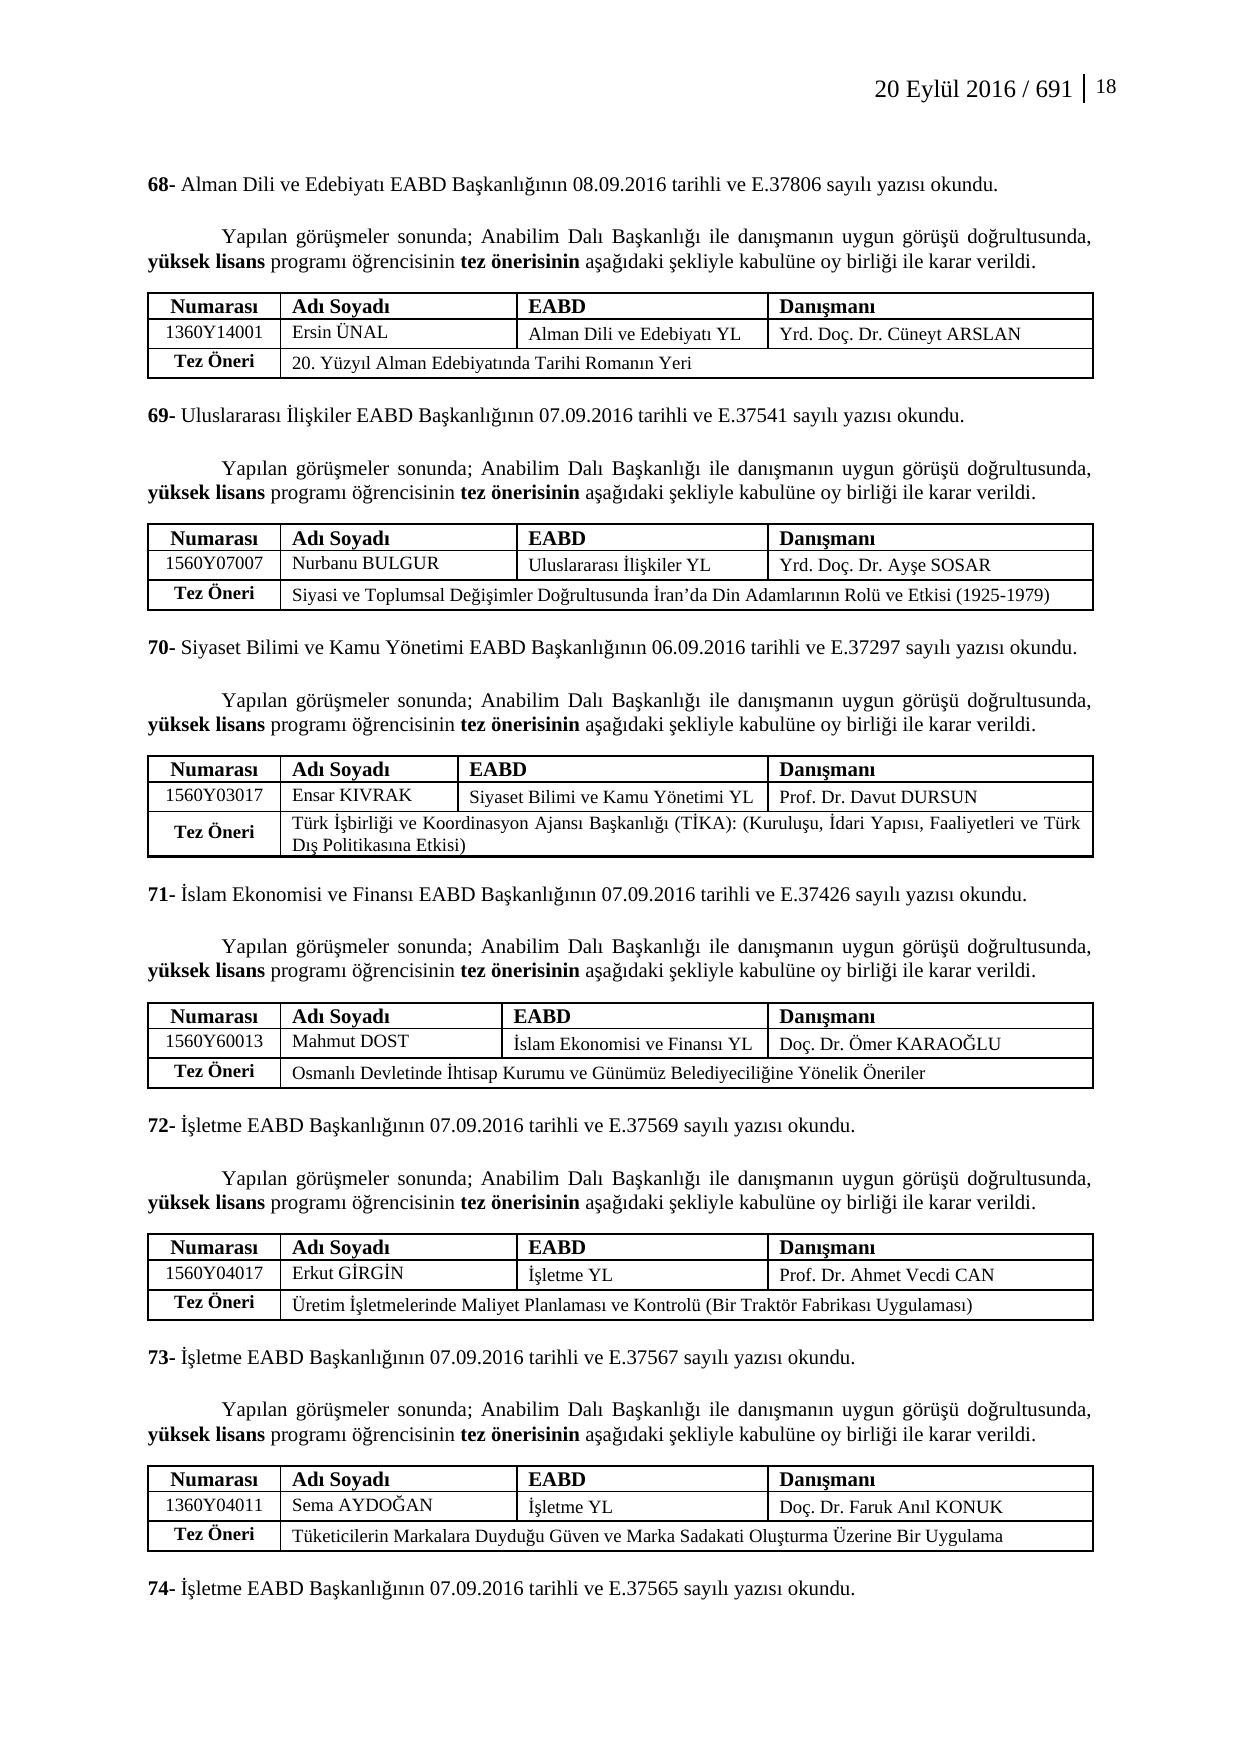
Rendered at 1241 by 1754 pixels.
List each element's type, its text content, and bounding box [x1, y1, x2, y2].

text 69- Uluslararası İlişkiler EABD Başkanlığının 07.09.2016 tarihli ve E.37541 sayılı yazısı okundu. [148, 403, 1093, 427]
table_cell Tez Öneri [149, 1059, 280, 1087]
table_header Numarası [149, 757, 280, 781]
table_cell Tez Öneri [149, 1291, 280, 1318]
table_header EABD [518, 525, 767, 549]
table_header Danışmanı [769, 294, 1092, 318]
table_header Numarası [149, 1004, 280, 1028]
text 72- İşletme EABD Başkanlığının 07.09.2016 tarihli ve E.37569 sayılı yazısı okundu. [148, 1113, 1093, 1137]
table_cell Tez Öneri [149, 812, 280, 855]
table_cell İslam Ekonomisi ve Finansı YL [503, 1029, 767, 1057]
table_cell 20. Yüzyıl Alman Edebiyatında Tarihi Romanın Yeri [281, 349, 1092, 377]
table_header Danışmanı [769, 1235, 1092, 1259]
table_cell Yrd. Doç. Dr. Ayşe SOSAR [769, 551, 1092, 579]
table_header Numarası [149, 1467, 280, 1491]
table_header Numarası [149, 1235, 280, 1259]
text 74- İşletme EABD Başkanlığının 07.09.2016 tarihli ve E.37565 sayılı yazısı okundu. [148, 1576, 1093, 1600]
table_header Adı Soyadı [281, 757, 457, 781]
table_cell 1560Y07007 [149, 551, 280, 579]
table_cell Doç. Dr. Faruk Anıl KONUK [769, 1492, 1092, 1520]
table_cell 1560Y03017 [149, 783, 280, 811]
table_header EABD [518, 294, 767, 318]
table_cell İşletme YL [518, 1492, 767, 1520]
table_cell Sema AYDOĞAN [281, 1492, 516, 1520]
table_cell Siyasi ve Toplumsal Değişimler Doğrultusunda İran’da Din Adamlarının Rolü ve Etkisi (1925-1979) [281, 581, 1092, 609]
table_cell Türk İşbirliği ve Koordinasyon Ajansı Başkanlığı (TİKA): (Kuruluşu, İdari Yapısı, Faaliyetleri ve Türk Dış Politikasına Etkisi) [281, 812, 1092, 855]
table_cell Tüketicilerin Markalara Duyduğu Güven ve Marka Sadakati Oluşturma Üzerine Bir Uygulama [281, 1522, 1092, 1550]
table_header Danışmanı [769, 757, 1092, 781]
table_cell Mahmut DOST [281, 1029, 501, 1057]
table_cell Siyaset Bilimi ve Kamu Yönetimi YL [459, 783, 767, 811]
table_cell 1360Y14001 [149, 320, 280, 347]
table_header EABD [518, 1235, 767, 1259]
table_header Adı Soyadı [281, 294, 516, 318]
table_header Adı Soyadı [281, 1467, 516, 1491]
table_cell Alman Dili ve Edebiyatı YL [518, 320, 767, 347]
table_cell Doç. Dr. Ömer KARAOĞLU [769, 1029, 1092, 1057]
table_header EABD [503, 1004, 767, 1028]
table_cell Tez Öneri [149, 581, 280, 609]
table_header Numarası [149, 525, 280, 549]
table_header Danışmanı [769, 1467, 1092, 1491]
table_cell Tez Öneri [149, 349, 280, 377]
table_header Danışmanı [769, 525, 1092, 549]
table_cell Nurbanu BULGUR [281, 551, 516, 579]
table_cell 1560Y60013 [149, 1029, 280, 1057]
text 73- İşletme EABD Başkanlığının 07.09.2016 tarihli ve E.37567 sayılı yazısı okundu. [148, 1344, 1093, 1369]
table_cell Erkut GİRGİN [281, 1261, 516, 1289]
table_cell 1360Y04011 [149, 1492, 280, 1520]
table_header EABD [518, 1467, 767, 1491]
table_header Numarası [149, 294, 280, 318]
table_header Adı Soyadı [281, 525, 516, 549]
table_cell Üretim İşletmelerinde Maliyet Planlaması ve Kontrolü (Bir Traktör Fabrikası Uygulaması) [281, 1291, 1092, 1318]
text 71- İslam Ekonomisi ve Finansı EABD Başkanlığının 07.09.2016 tarihli ve E.37426 sayılı yazısı okundu. [148, 881, 1093, 906]
table_cell Prof. Dr. Davut DURSUN [769, 783, 1092, 811]
table_header Adı Soyadı [281, 1004, 501, 1028]
table_cell Ersin ÜNAL [281, 320, 516, 347]
table_header Adı Soyadı [281, 1235, 516, 1259]
table_cell İşletme YL [518, 1261, 767, 1289]
table_header Danışmanı [769, 1004, 1092, 1028]
table_cell Prof. Dr. Ahmet Vecdi CAN [769, 1261, 1092, 1289]
table_cell Uluslararası İlişkiler YL [518, 551, 767, 579]
table_cell Tez Öneri [149, 1522, 280, 1550]
table_cell Ensar KIVRAK [281, 783, 457, 811]
table_cell Osmanlı Devletinde İhtisap Kurumu ve Günümüz Belediyeciliğine Yönelik Öneriler [281, 1059, 1092, 1087]
table_cell Yrd. Doç. Dr. Cüneyt ARSLAN [769, 320, 1092, 347]
table_cell 1560Y04017 [149, 1261, 280, 1289]
text 68- Alman Dili ve Edebiyatı EABD Başkanlığının 08.09.2016 tarihli ve E.37806 sayılı yazısı okundu. [148, 172, 1093, 196]
text 70- Siyaset Bilimi ve Kamu Yönetimi EABD Başkanlığının 06.09.2016 tarihli ve E.37297 sayılı yazısı okundu. [148, 635, 1093, 659]
table_header EABD [459, 757, 767, 781]
